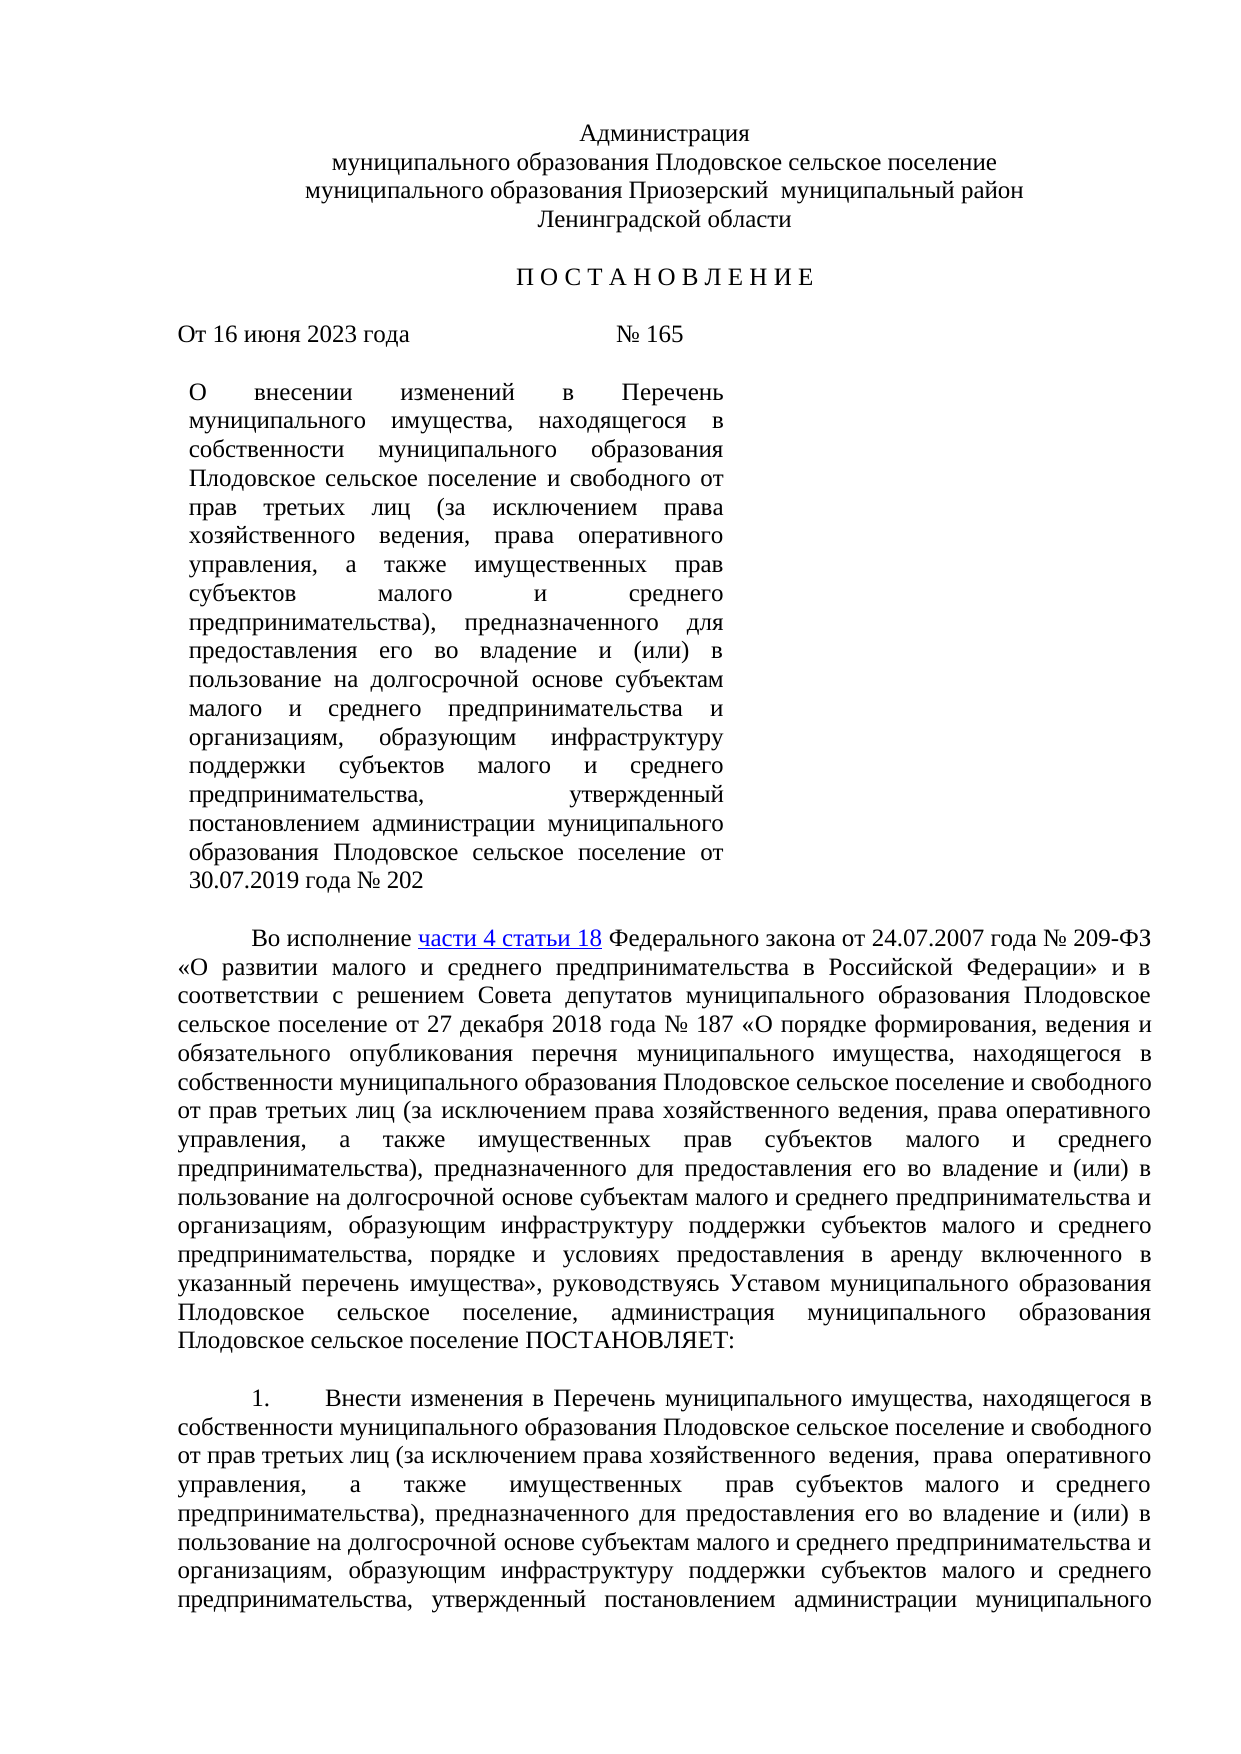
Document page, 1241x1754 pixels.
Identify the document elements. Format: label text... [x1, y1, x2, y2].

text муниципального образования Приозерский муниципальный район [177, 176, 1152, 204]
text П О С Т А Н О В Л Е Н И Е [177, 262, 1152, 291]
table_header О внесении изменений в Перечень муниципального имущества, находящегося в собственности муниципального образования Плодовское сельское поселение и свободного от прав третьих лиц (за исключением права хозяйственного ведения, права оперативного управления, а также имущественных прав субъектов малого и среднего предпринимательства), предназначенного для предоставления его во владение и (или) в пользование на долгосрочной основе субъектам малого и среднего предпринимательства и организациям, образующим инфраструктуру поддержки субъектов малого и среднего предпринимательства, утвержденный постановлением администрации муниципального образования Плодовское сельское поселение от 30.07.2019 года № 202 [177, 377, 735, 894]
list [177, 1383, 1152, 1613]
text От 16 июня 2023 года № 165 [177, 319, 1152, 348]
text Во исполнение части 4 статьи 18 Федерального закона от 24.07.2007 года № 209-ФЗ «О развитии малого и среднего предпринимательства в Российской Федерации» и в соответствии с решением Совета депутатов муниципального образования Плодовское сельское поселение от 27 декабря 2018 года № 187 «О порядке формирования, ведения и обязательного опубликования перечня муниципального имущества, находящегося в собственности муниципального образования Плодовское сельское поселение и свободного от прав третьих лиц (за исключением права хозяйственного ведения, права оперативного управления, а также имущественных прав субъектов малого и среднего предпринимательства), предназначенного для предоставления его во владение и (или) в пользование на долгосрочной основе субъектам малого и среднего предпринимательства и организациям, образующим инфраструктуру поддержки субъектов малого и среднего предпринимательства, порядке и условиях предоставления в аренду включенного в указанный перечень имущества», руководствуясь Уставом муниципального образования Плодовское сельское поселение, администрация муниципального образования Плодовское сельское поселение ПОСТАНОВЛЯЕТ: [177, 923, 1152, 1354]
text муниципального образования Плодовское сельское поселение [177, 147, 1152, 176]
text Администрация [177, 118, 1152, 147]
text Ленинградской области [177, 204, 1152, 233]
